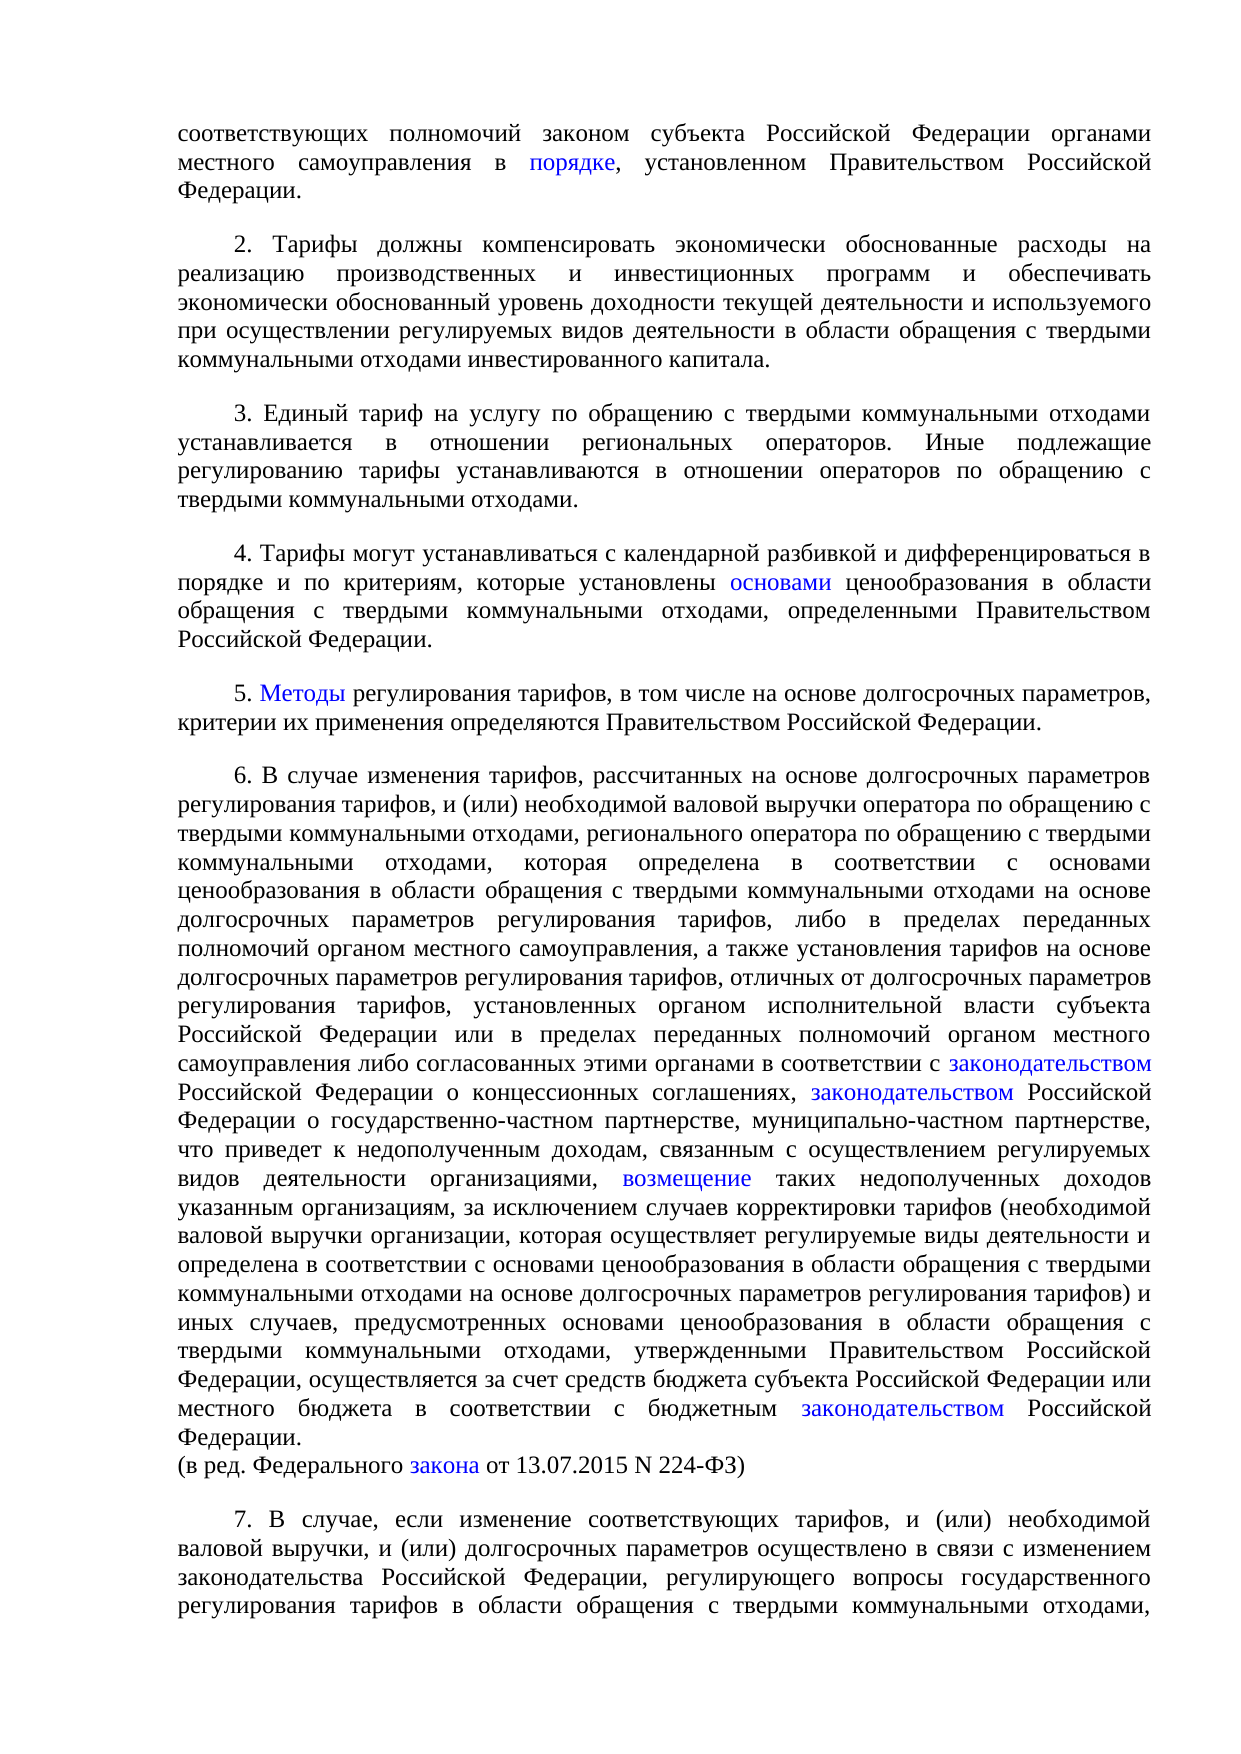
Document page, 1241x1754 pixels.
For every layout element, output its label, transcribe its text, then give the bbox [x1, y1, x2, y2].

text 6. В случае изменения тарифов, рассчитанных на основе долгосрочных параметров регулирования тарифов, и (или) необходимой валовой выручки оператора по обращению с твердыми коммунальными отходами, регионального оператора по обращению с твердыми коммунальными отходами, которая определена в соответствии с основами ценообразования в области обращения с твердыми коммунальными отходами на основе долгосрочных параметров регулирования тарифов, либо в пределах переданных полномочий органом местного самоуправления, а также установления тарифов на основе долгосрочных параметров регулирования тарифов, отличных от долгосрочных параметров регулирования тарифов, установленных органом исполнительной власти субъекта Российской Федерации или в пределах переданных полномочий органом местного самоуправления либо согласованных этими органами в соответствии с законодательством Российской Федерации о концессионных соглашениях, законодательством Российской Федерации о государственно-частном партнерстве, муниципально-частном партнерстве, что приведет к недополученным доходам, связанным с осуществлением регулируемых видов деятельности организациями, возмещение таких недополученных доходов указанным организациям, за исключением случаев корректировки тарифов (необходимой валовой выручки организации, которая осуществляет регулируемые виды деятельности и определена в соответствии с основами ценообразования в области обращения с твердыми коммунальными отходами на основе долгосрочных параметров регулирования тарифов) и иных случаев, предусмотренных основами ценообразования в области обращения с твердыми коммунальными отходами, утвержденными Правительством Российской Федерации, осуществляется за счет средств бюджета субъекта Российской Федерации или местного бюджета в соответствии с бюджетным законодательством Российской Федерации. [177, 761, 1152, 1451]
text 5. Методы регулирования тарифов, в том числе на основе долгосрочных параметров, критерии их применения определяются Правительством Российской Федерации. [177, 678, 1152, 736]
text 2. Тарифы должны компенсировать экономически обоснованные расходы на реализацию производственных и инвестиционных программ и обеспечивать экономически обоснованный уровень доходности текущей деятельности и используемого при осуществлении регулируемых видов деятельности в области обращения с твердыми коммунальными отходами инвестированного капитала. [177, 229, 1152, 373]
text (в ред. Федерального закона от 13.07.2015 N 224-ФЗ) [177, 1451, 1152, 1479]
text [177, 118, 1152, 204]
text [177, 1504, 1152, 1619]
text 3. Единый тариф на услугу по обращению с твердыми коммунальными отходами устанавливается в отношении региональных операторов. Иные подлежащие регулированию тарифы устанавливаются в отношении операторов по обращению с твердыми коммунальными отходами. [177, 398, 1152, 513]
text 4. Тарифы могут устанавливаться с календарной разбивкой и дифференцироваться в порядке и по критериям, которые установлены основами ценообразования в области обращения с твердыми коммунальными отходами, определенными Правительством Российской Федерации. [177, 538, 1152, 653]
